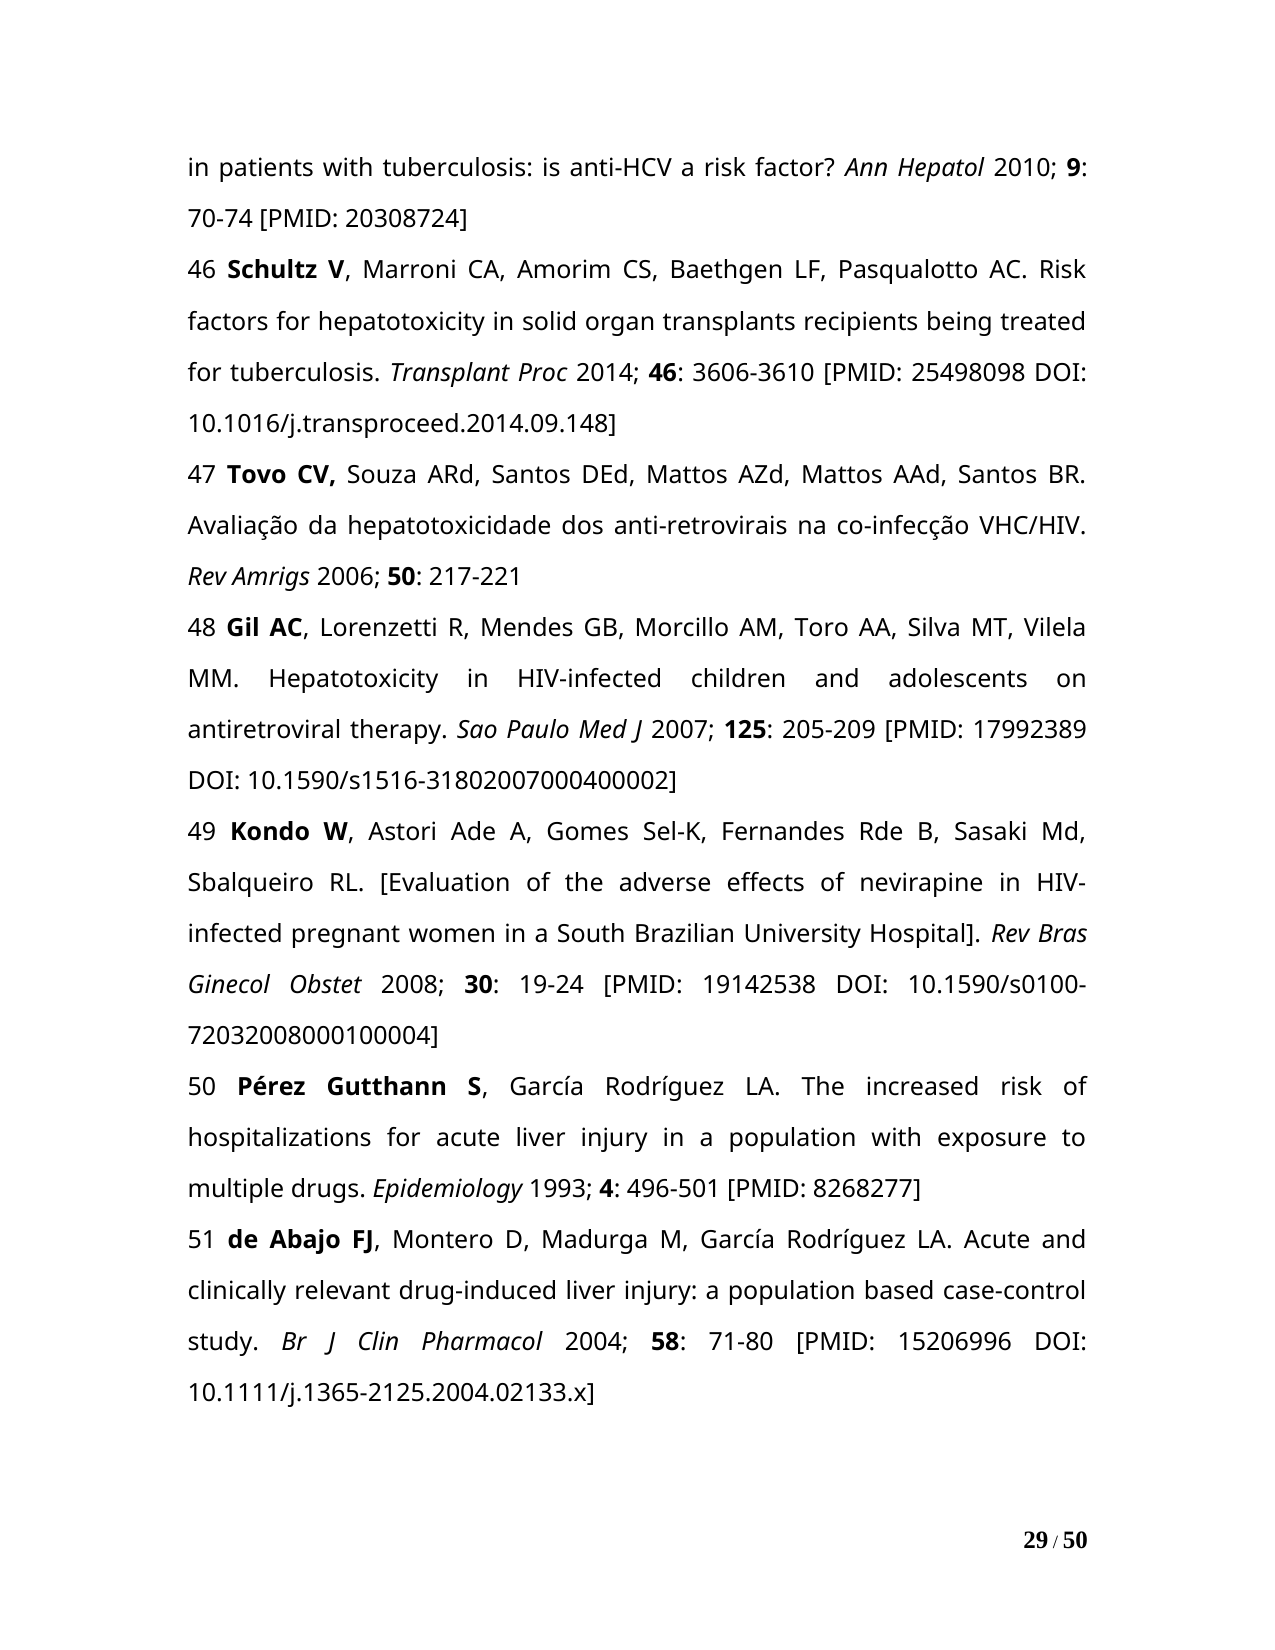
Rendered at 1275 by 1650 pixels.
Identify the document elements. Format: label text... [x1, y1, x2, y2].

text 46 Schultz V, Marroni CA, Amorim CS, Baethgen LF, Pasqualotto AC. Risk factors for hepatotoxicity in solid organ transplants recipients being treated for tuberculosis. Transplant Proc 2014; 46: 3606-3610 [PMID: 25498098 DOI: 10.1016/j.transproceed.2014.09.148] [187, 252, 1087, 439]
text 50 Pérez Gutthann S, García Rodríguez LA. The increased risk of hospitalizations for acute liver injury in a population with exposure to multiple drugs. Epidemiology 1993; 4: 496-501 [PMID: 8268277] [187, 1069, 1087, 1205]
text 48 Gil AC, Lorenzetti R, Mendes GB, Morcillo AM, Toro AA, Silva MT, Vilela MM. Hepatotoxicity in HIV-infected children and adolescents on antiretroviral therapy. Sao Paulo Med J 2007; 125: 205-209 [PMID: 17992389 DOI: 10.1590/s1516-31802007000400002] [187, 609, 1087, 797]
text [187, 150, 1087, 235]
text 49 Kondo W, Astori Ade A, Gomes Sel-K, Fernandes Rde B, Sasaki Md, Sbalqueiro RL. [Evaluation of the adverse effects of nevirapine in HIV-infected pregnant women in a South Brazilian University Hospital]. Rev Bras Ginecol Obstet 2008; 30: 19-24 [PMID: 19142538 DOI: 10.1590/s0100-72032008000100004] [187, 813, 1087, 1052]
text 47 Tovo CV, Souza ARd, Santos DEd, Mattos AZd, Mattos AAd, Santos BR. Avaliação da hepatotoxicidade dos anti-retrovirais na co-infecção VHC/HIV. Rev Amrigs 2006; 50: 217-221 [187, 456, 1087, 592]
text 51 de Abajo FJ, Montero D, Madurga M, García Rodríguez LA. Acute and clinically relevant drug-induced liver injury: a population based case-control study. Br J Clin Pharmacol 2004; 58: 71-80 [PMID: 15206996 DOI: 10.1111/j.1365-2125.2004.02133.x] [187, 1222, 1087, 1409]
